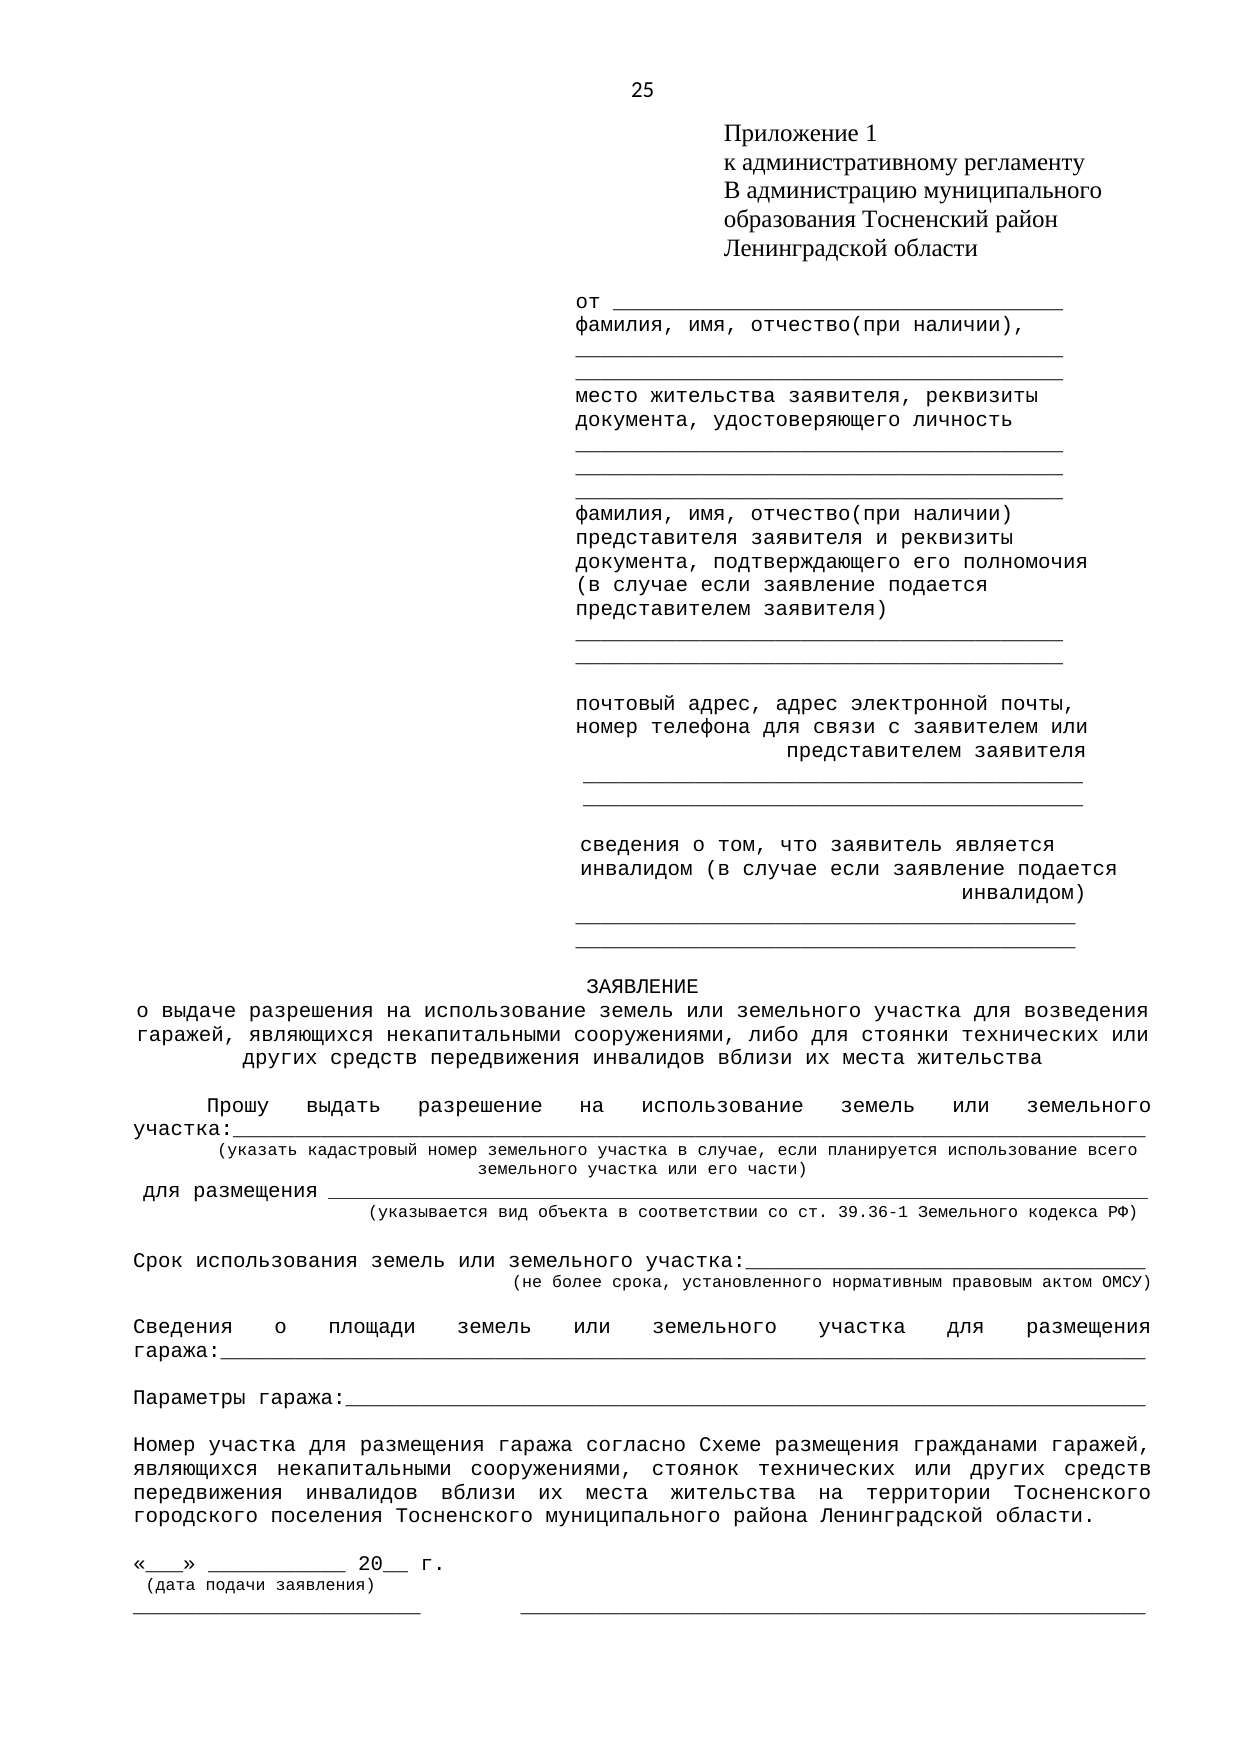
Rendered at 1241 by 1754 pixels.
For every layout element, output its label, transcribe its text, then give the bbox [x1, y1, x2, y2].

text _______________________________________ [133, 480, 1152, 503]
text _______________________________________ [133, 622, 1152, 645]
text _______________________________________ [133, 362, 1152, 385]
text фамилия, имя, отчество(при наличии), [133, 314, 1152, 338]
text ________________________________________ [502, 929, 1152, 953]
text представителя заявителя и реквизиты [133, 527, 1152, 551]
text документа, подтверждающего его полномочия [133, 551, 1152, 574]
text _______________________________________ [133, 456, 1152, 480]
text к административному регламенту [723, 147, 1152, 176]
text о выдаче разрешения на использование земель или земельного участка для возведения гаражей, являющихся некапитальными сооружениями, либо для стоянки технических или других средств передвижения инвалидов вблизи их места жительства [133, 1000, 1152, 1071]
text Срок использования земель или земельного участка:________________________________ [133, 1250, 1152, 1274]
text Номер участка для размещения гаража согласно Схеме размещения гражданами гаражей, являющихся некапитальными сооружениями, стоянок технических или других средств передвижения инвалидов вблизи их места жительства на территории Тосненского городского поселения Тосненского муниципального района Ленинградской области. [133, 1434, 1152, 1529]
text Ленинградской области [723, 233, 1152, 262]
text _______________________________________ [133, 645, 1152, 669]
text документа, удостоверяющего личность [502, 409, 1152, 432]
text (в случае если заявление подается [133, 574, 1152, 598]
text Приложение 1 [723, 118, 916, 147]
text сведения о том, что заявитель является [133, 834, 1152, 858]
text для размещения __________________________________________________________________________________ [133, 1179, 1152, 1203]
text номер телефона для связи с заявителем или [502, 716, 1152, 740]
text инвалидом) [133, 882, 1152, 905]
text (указывается вид объекта в соответствии со ст. 39.36-1 Земельного кодекса РФ) [280, 1203, 1152, 1222]
text ЗАЯВЛЕНИЕ [133, 976, 1152, 1000]
text место жительства заявителя, реквизиты [502, 385, 1152, 409]
text представителем заявителя) [133, 598, 1152, 622]
text Параметры гаража:________________________________________________________________ [133, 1387, 1152, 1411]
text Сведения о площади земель или земельного участка для размещения гаража:__________________________________________________________________________ [133, 1316, 1152, 1363]
text Прошу выдать разрешение на использование земель или земельного участка:_________________________________________________________________________ [133, 1094, 1152, 1142]
text (не более срока, установленного нормативным правовым актом ОМСУ) [133, 1274, 1152, 1293]
text ________________________________________ [502, 905, 1152, 929]
text от ____________________________________ [133, 291, 1152, 314]
text инвалидом (в случае если заявление подается [133, 858, 1152, 882]
text «___» ___________ 20__ г. [133, 1553, 1152, 1576]
text (дата подачи заявления) [133, 1576, 1152, 1595]
text фамилия, имя, отчество(при наличии) [133, 503, 1152, 527]
text _______________________________________ [133, 338, 1152, 362]
text образования Тосненский район [723, 204, 1152, 233]
text представителем заявителя [133, 740, 1152, 763]
text почтовый адрес, адрес электронной почты, [502, 693, 1152, 716]
text ________________________________________ [133, 787, 1152, 811]
text В администрацию муниципального [723, 176, 1152, 204]
text _______________________ __________________________________________________ [133, 1595, 1152, 1619]
text (указать кадастровый номер земельного участка в случае, если планируется использование всего земельного участка или его части) [133, 1142, 1152, 1179]
text _______________________________________ [133, 432, 1152, 456]
text ________________________________________ [133, 763, 1152, 787]
